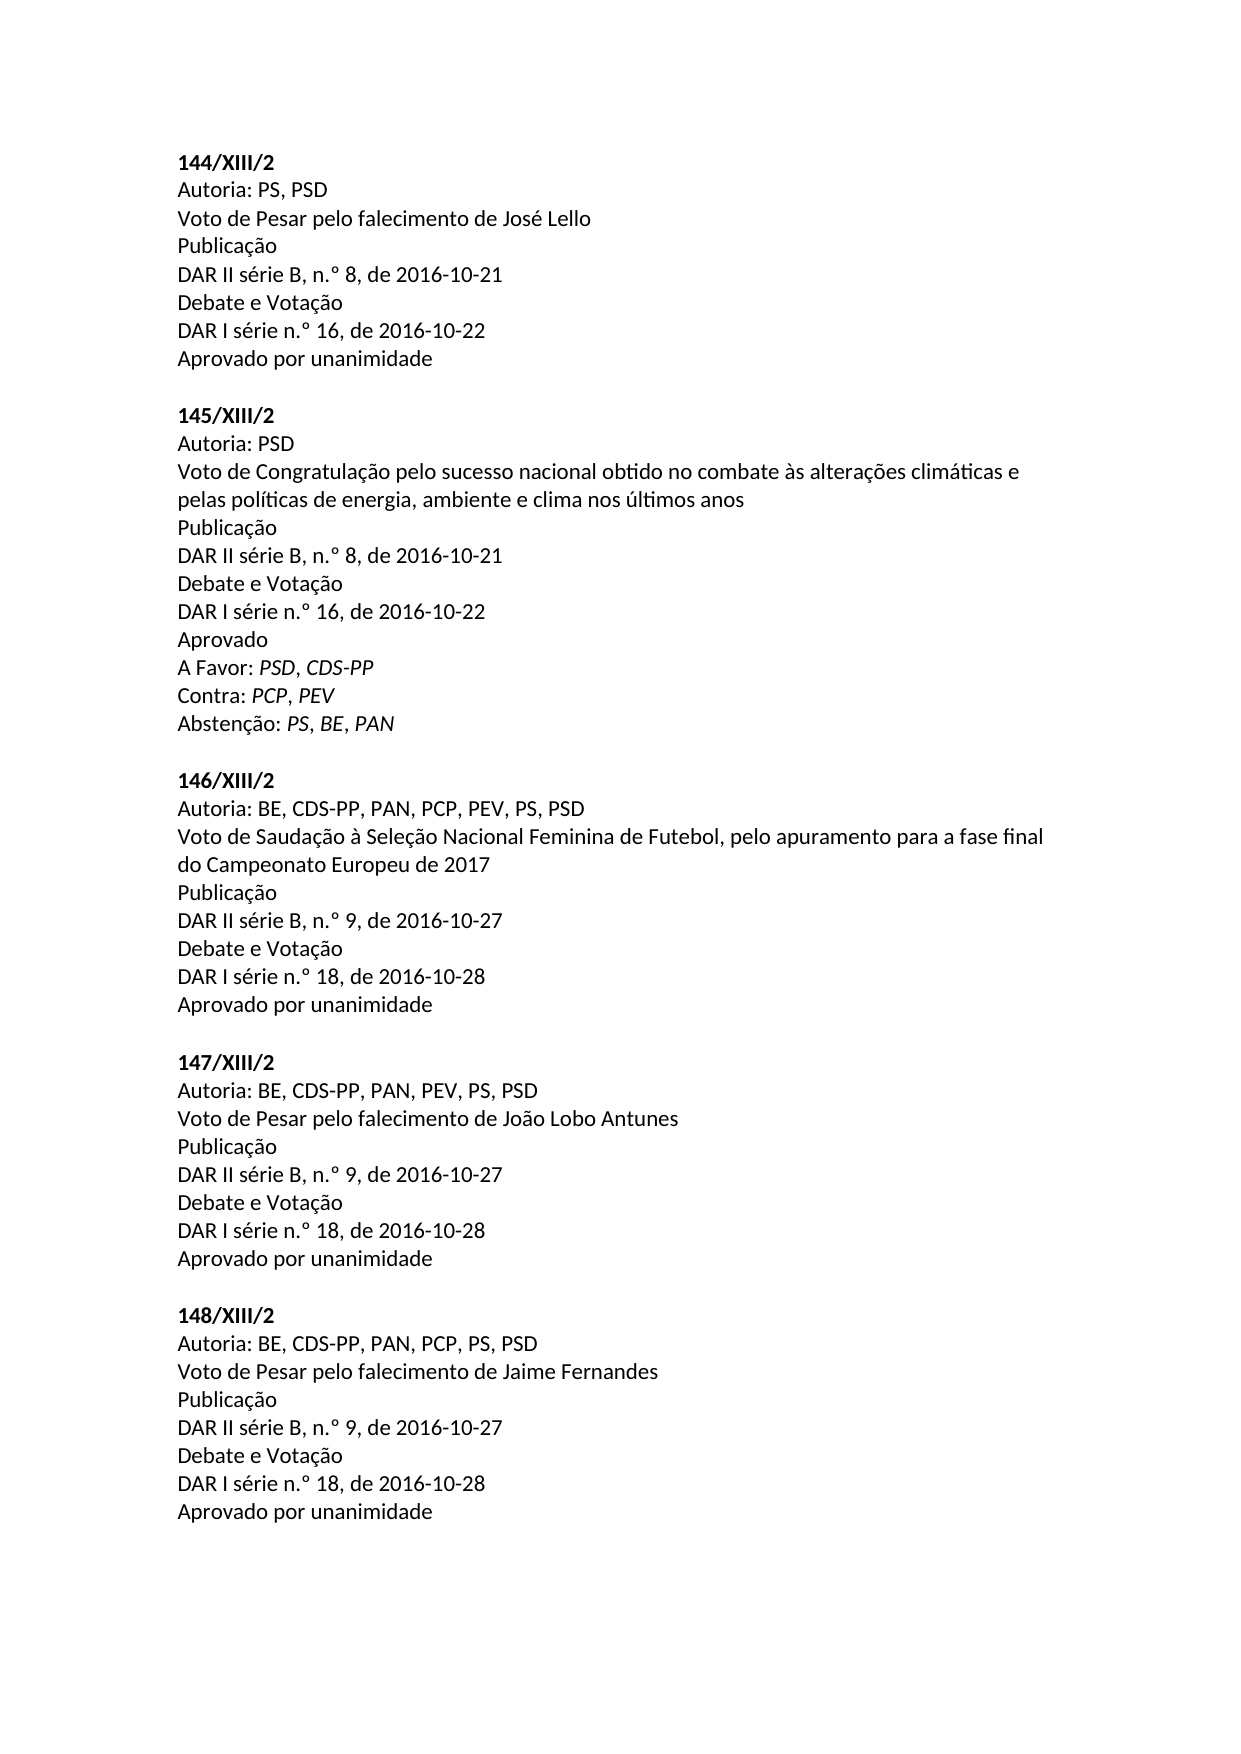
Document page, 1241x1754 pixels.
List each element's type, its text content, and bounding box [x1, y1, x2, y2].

text 148/XIII/2 Autoria: BE, CDS-PP, PAN, PCP, PS, PSD Voto de Pesar pelo falecimento de Jaime Fernandes Publicação DAR II série B, n.º 9, de 2016-10-27 Debate e Votação DAR I série n.º 18, de 2016-10-28 Aprovado por unanimidade [177, 1301, 1063, 1525]
text 144/XIII/2 Autoria: PS, PSD Voto de Pesar pelo falecimento de José Lello Publicação DAR II série B, n.º 8, de 2016-10-21 Debate e Votação DAR I série n.º 16, de 2016-10-22 Aprovado por unanimidade [177, 148, 1063, 372]
text 145/XIII/2 Autoria: PSD Voto de Congratulação pelo sucesso nacional obtido no combate às alterações climáticas e pelas políticas de energia, ambiente e clima nos últimos anos Publicação DAR II série B, n.º 8, de 2016-10-21 Debate e Votação DAR I série n.º 16, de 2016-10-22 Aprovado A Favor: PSD, CDS-PP Contra: PCP, PEV Abstenção: PS, BE, PAN [177, 401, 1063, 737]
text 147/XIII/2 Autoria: BE, CDS-PP, PAN, PEV, PS, PSD Voto de Pesar pelo falecimento de João Lobo Antunes Publicação DAR II série B, n.º 9, de 2016-10-27 Debate e Votação DAR I série n.º 18, de 2016-10-28 Aprovado por unanimidade [177, 1048, 1063, 1272]
text 146/XIII/2 Autoria: BE, CDS-PP, PAN, PCP, PEV, PS, PSD Voto de Saudação à Seleção Nacional Feminina de Futebol, pelo apuramento para a fase final do Campeonato Europeu de 2017 Publicação DAR II série B, n.º 9, de 2016-10-27 Debate e Votação DAR I série n.º 18, de 2016-10-28 Aprovado por unanimidade [177, 766, 1063, 1018]
